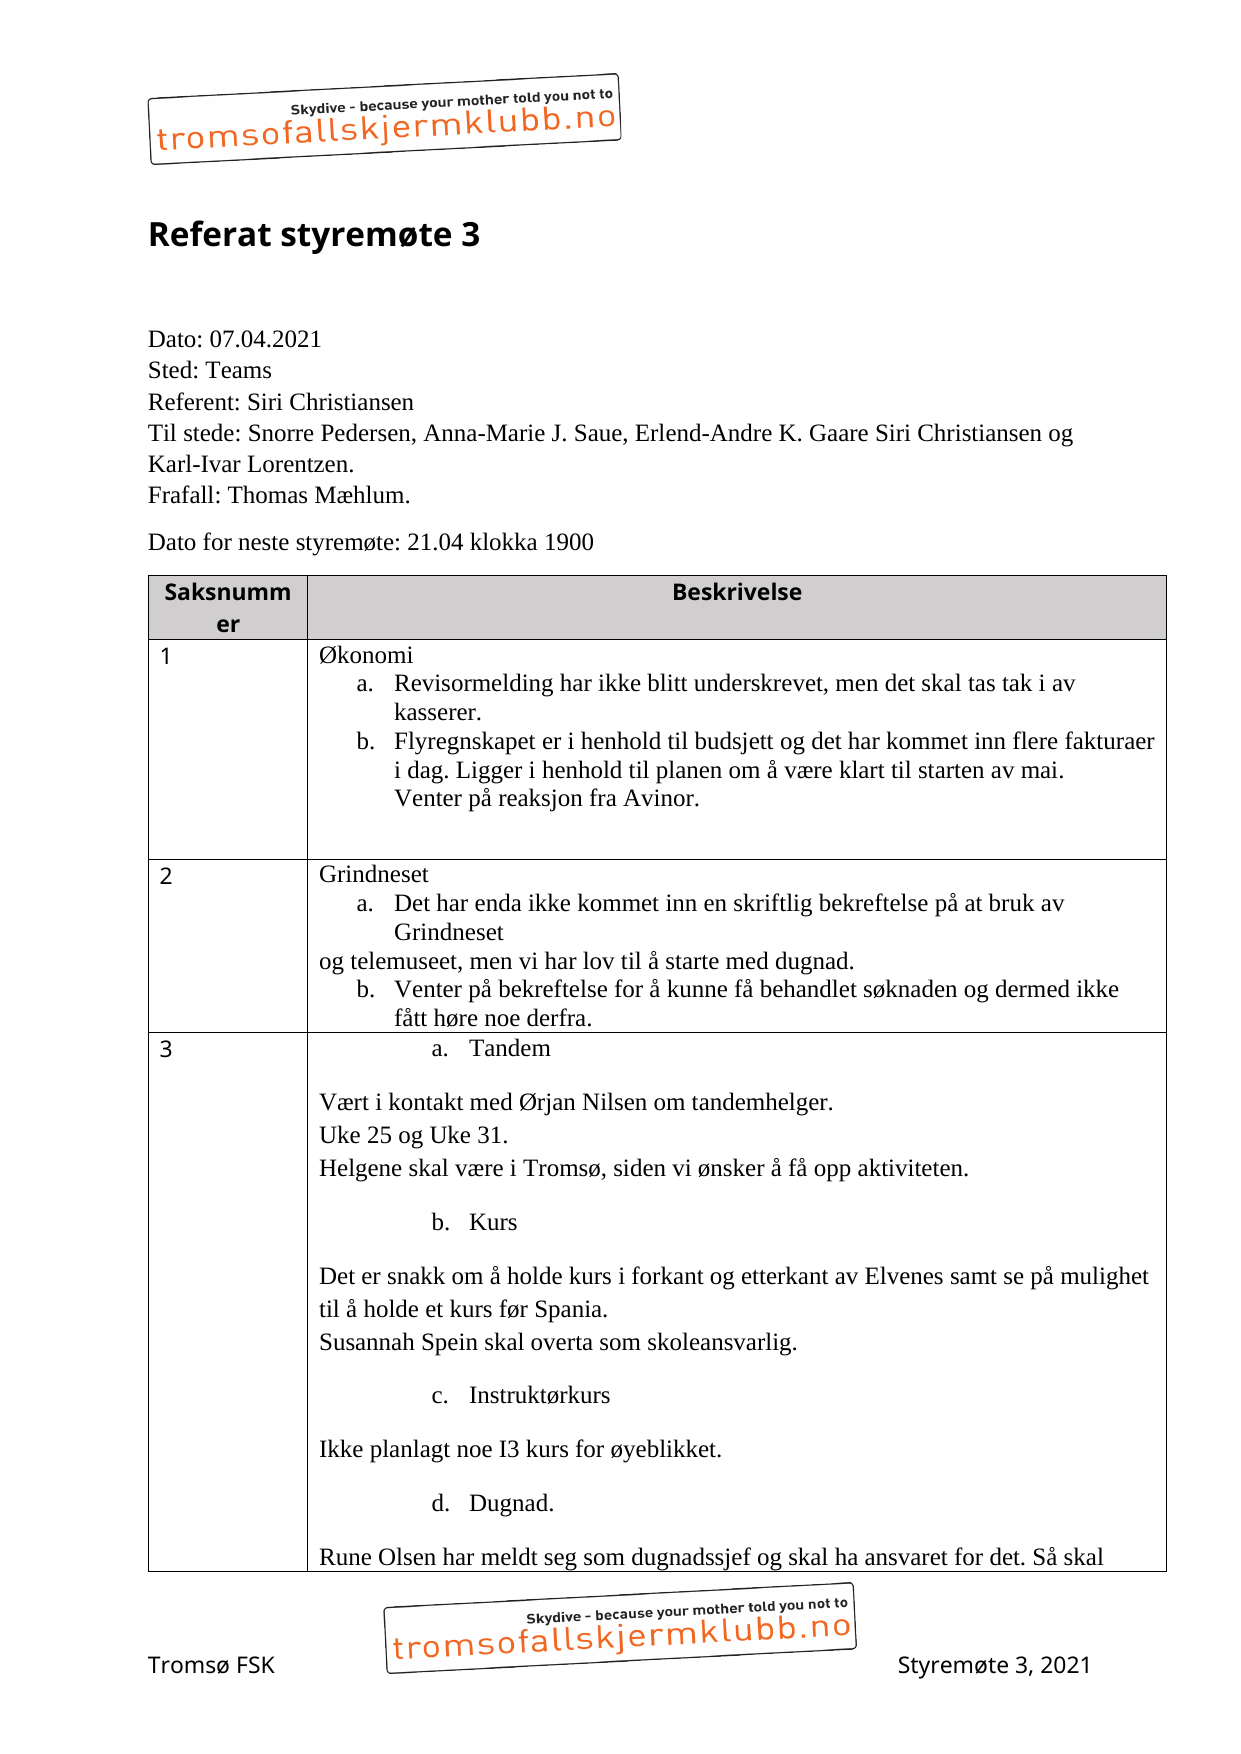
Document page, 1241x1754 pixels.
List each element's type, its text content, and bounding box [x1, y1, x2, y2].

table_cell 3 [149, 1033, 307, 1571]
table_cell 2 [149, 860, 307, 1032]
text Dato for neste styremøte: 21.04 klokka 1900 [148, 527, 1093, 556]
text Dato: 07.04.2021 Sted: Teams Referent: Siri Christiansen Til stede: Snorre Pedersen, Anna-Marie J. Saue, Erlend-Andre K. Gaare Siri Christiansen og Karl-Ivar Lorentzen. Frafall: Thomas Mæhlum. [148, 277, 1093, 508]
table_header Beskrivelse [308, 576, 1166, 639]
picture [147, 73, 622, 165]
table_cell Grindneset Det har enda ikke kommet inn en skriftlig bekreftelse på at bruk av Grindneset og telemuseet, men vi har lov til å starte med dugnad. Venter på bekreftelse for å kunne få behandlet søknaden og dermed ikke fått høre noe derfra. [308, 860, 1166, 1032]
table_cell Økonomi Revisormelding har ikke blitt underskrevet, men det skal tas tak i av kasserer. Flyregnskapet er i henhold til budsjett og det har kommet inn flere fakturaer i dag. Ligger i henhold til planen om å være klart til starten av mai. Venter på reaksjon fra Avinor. [308, 640, 1166, 858]
text Referat styremøte 3 [148, 211, 1093, 257]
table_cell 1 [149, 640, 307, 858]
picture [383, 1582, 857, 1674]
table_header Saksnummer [149, 576, 307, 639]
